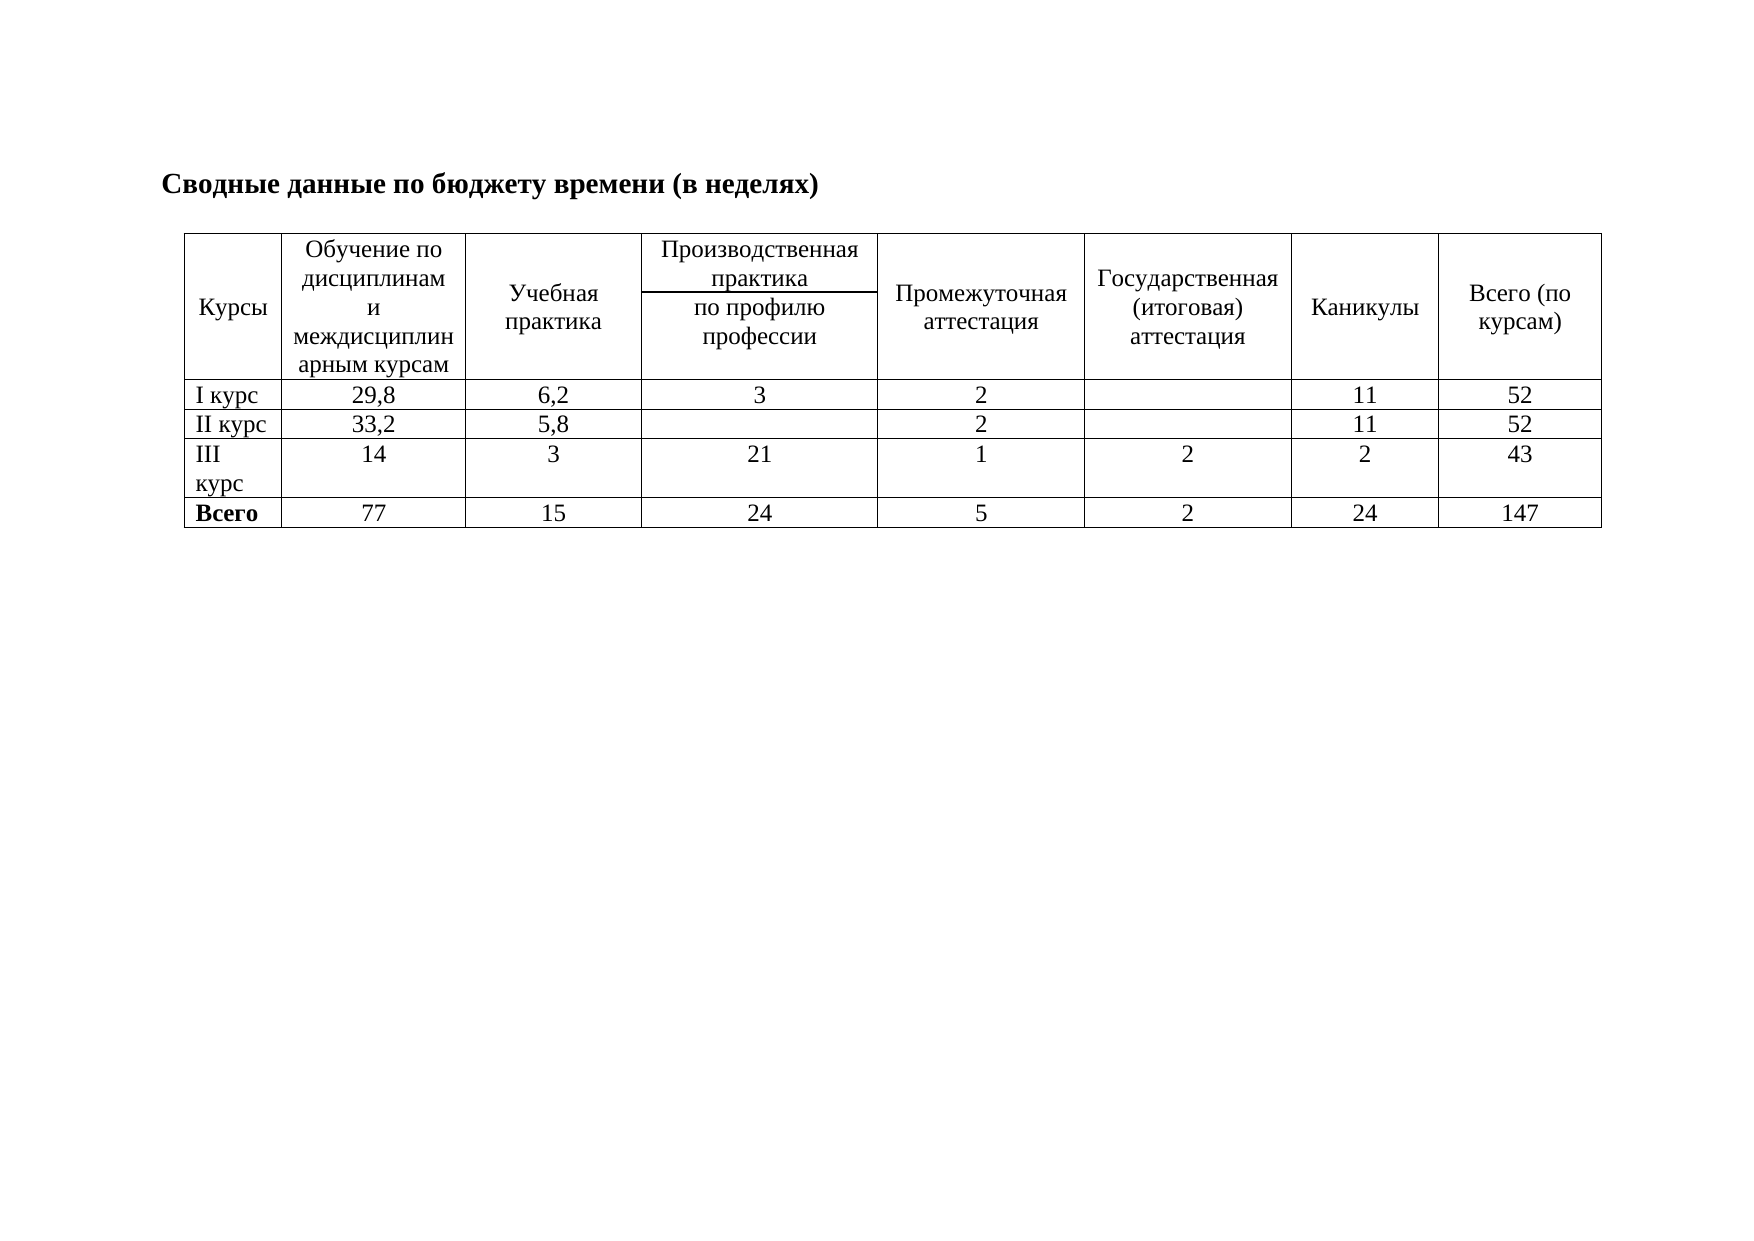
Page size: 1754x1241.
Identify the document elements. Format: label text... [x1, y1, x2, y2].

table_cell 2 [878, 410, 1084, 438]
table_cell 5,8 [466, 410, 641, 438]
table_header Курсы [185, 234, 281, 379]
table_cell по профилю профессии [642, 293, 877, 379]
table_cell 43 [1439, 439, 1601, 497]
table_cell 2 [1292, 439, 1438, 497]
table_header Обучение по дисциплинам и междисциплинарным курсам [282, 234, 465, 379]
table_cell III курс [185, 439, 281, 497]
table_cell [1085, 410, 1291, 438]
table_cell II курс [185, 410, 281, 438]
table_cell 1 [878, 439, 1084, 497]
table_cell 2 [1085, 439, 1291, 497]
table_cell [642, 410, 877, 438]
table_cell 52 [1439, 380, 1601, 408]
table_cell 24 [642, 498, 877, 527]
table_header Промежуточная аттестация [878, 234, 1084, 379]
table_cell 2 [878, 380, 1084, 408]
table_cell 29,8 [282, 380, 465, 408]
table_cell 5 [878, 498, 1084, 527]
table_header Учебная практика [466, 234, 641, 379]
table_cell 11 [1292, 410, 1438, 438]
table_header Государственная (итоговая) аттестация [1085, 234, 1291, 379]
table_cell 2 [1085, 498, 1291, 527]
table_cell 11 [1292, 380, 1438, 408]
table_cell 21 [642, 439, 877, 497]
table_header Всего (по курсам) [1439, 234, 1601, 379]
table_header Каникулы [1292, 234, 1438, 379]
table_cell 3 [642, 380, 877, 408]
table_cell [1085, 380, 1291, 408]
table_cell 147 [1439, 498, 1601, 527]
table_cell 24 [1292, 498, 1438, 527]
text Сводные данные по бюджету времени (в неделях) [161, 166, 1624, 199]
table_cell 14 [282, 439, 465, 497]
table_cell 52 [1439, 410, 1601, 438]
table_cell I курс [185, 380, 281, 408]
table_header Производственная практика [642, 234, 877, 291]
table_cell 6,2 [466, 380, 641, 408]
table_cell 33,2 [282, 410, 465, 438]
table_cell 77 [282, 498, 465, 527]
table_cell 15 [466, 498, 641, 527]
table_cell Всего [185, 498, 281, 527]
table_cell 3 [466, 439, 641, 497]
